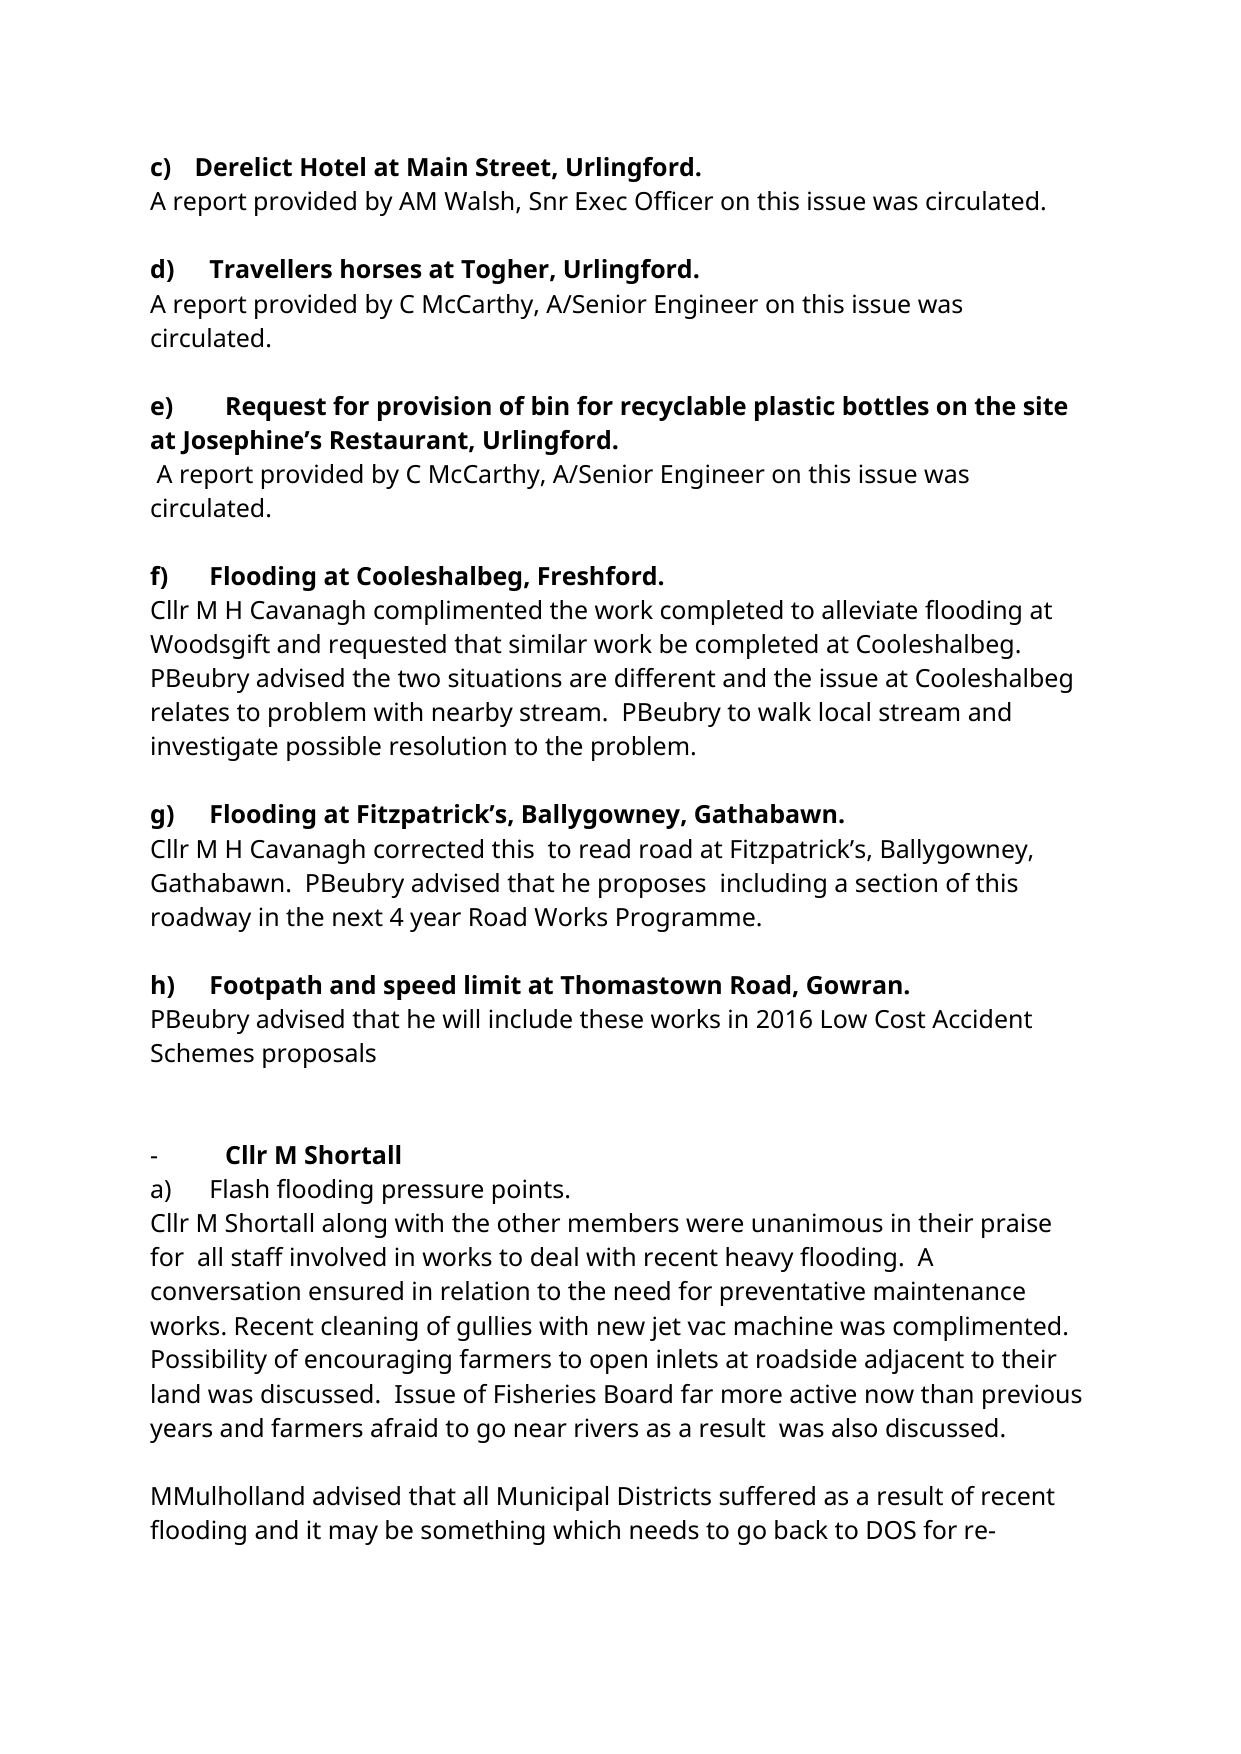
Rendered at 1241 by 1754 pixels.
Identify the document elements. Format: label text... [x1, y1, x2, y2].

text A report provided by C McCarthy, A/Senior Engineer on this issue was circulated. [150, 286, 1090, 354]
text Cllr M Shortall along with the other members were unanimous in their praise for all staff involved in works to deal with recent heavy flooding. A conversation ensured in relation to the need for preventative maintenance works. Recent cleaning of gullies with new jet vac machine was complimented. Possibility of encouraging farmers to open inlets at roadside adjacent to their land was discussed. Issue of Fisheries Board far more active now than previous years and farmers afraid to go near rivers as a result was also discussed. [150, 1206, 1090, 1444]
text Cllr M H Cavanagh corrected this to read road at Fitzpatrick’s, Ballygowney, Gathabawn. PBeubry advised that he proposes including a section of this roadway in the next 4 year Road Works Programme. [150, 831, 1090, 933]
list Footpath and speed limit at Thomastown Road, Gowran. [150, 967, 1090, 1002]
text Cllr M H Cavanagh complimented the work completed to alleviate flooding at Woodsgift and requested that similar work be completed at Cooleshalbeg. PBeubry advised the two situations are different and the issue at Cooleshalbeg relates to problem with nearby stream. PBeubry to walk local stream and investigate possible resolution to the problem. [150, 593, 1090, 763]
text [150, 184, 1090, 218]
list Flooding at Cooleshalbeg, Freshford. [150, 559, 1090, 593]
list Travellers horses at Togher, Urlingford. [150, 252, 1090, 286]
list Request for provision of bin for recyclable plastic bottles on the site at Josephine’s Restaurant, Urlingford. [150, 388, 1090, 457]
list Derelict Hotel at Main Street, Urlingford. [150, 150, 1090, 184]
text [150, 1478, 1090, 1547]
text PBeubry advised that he will include these works in 2016 Low Cost Accident Schemes proposals [150, 1002, 1090, 1070]
text A report provided by C McCarthy, A/Senior Engineer on this issue was circulated. [150, 457, 1090, 525]
list Flooding at Fitzpatrick’s, Ballygowney, Gathabawn. [150, 797, 1090, 831]
text - Cllr M Shortall [150, 1138, 1090, 1172]
list Flash flooding pressure points. [150, 1172, 1090, 1206]
